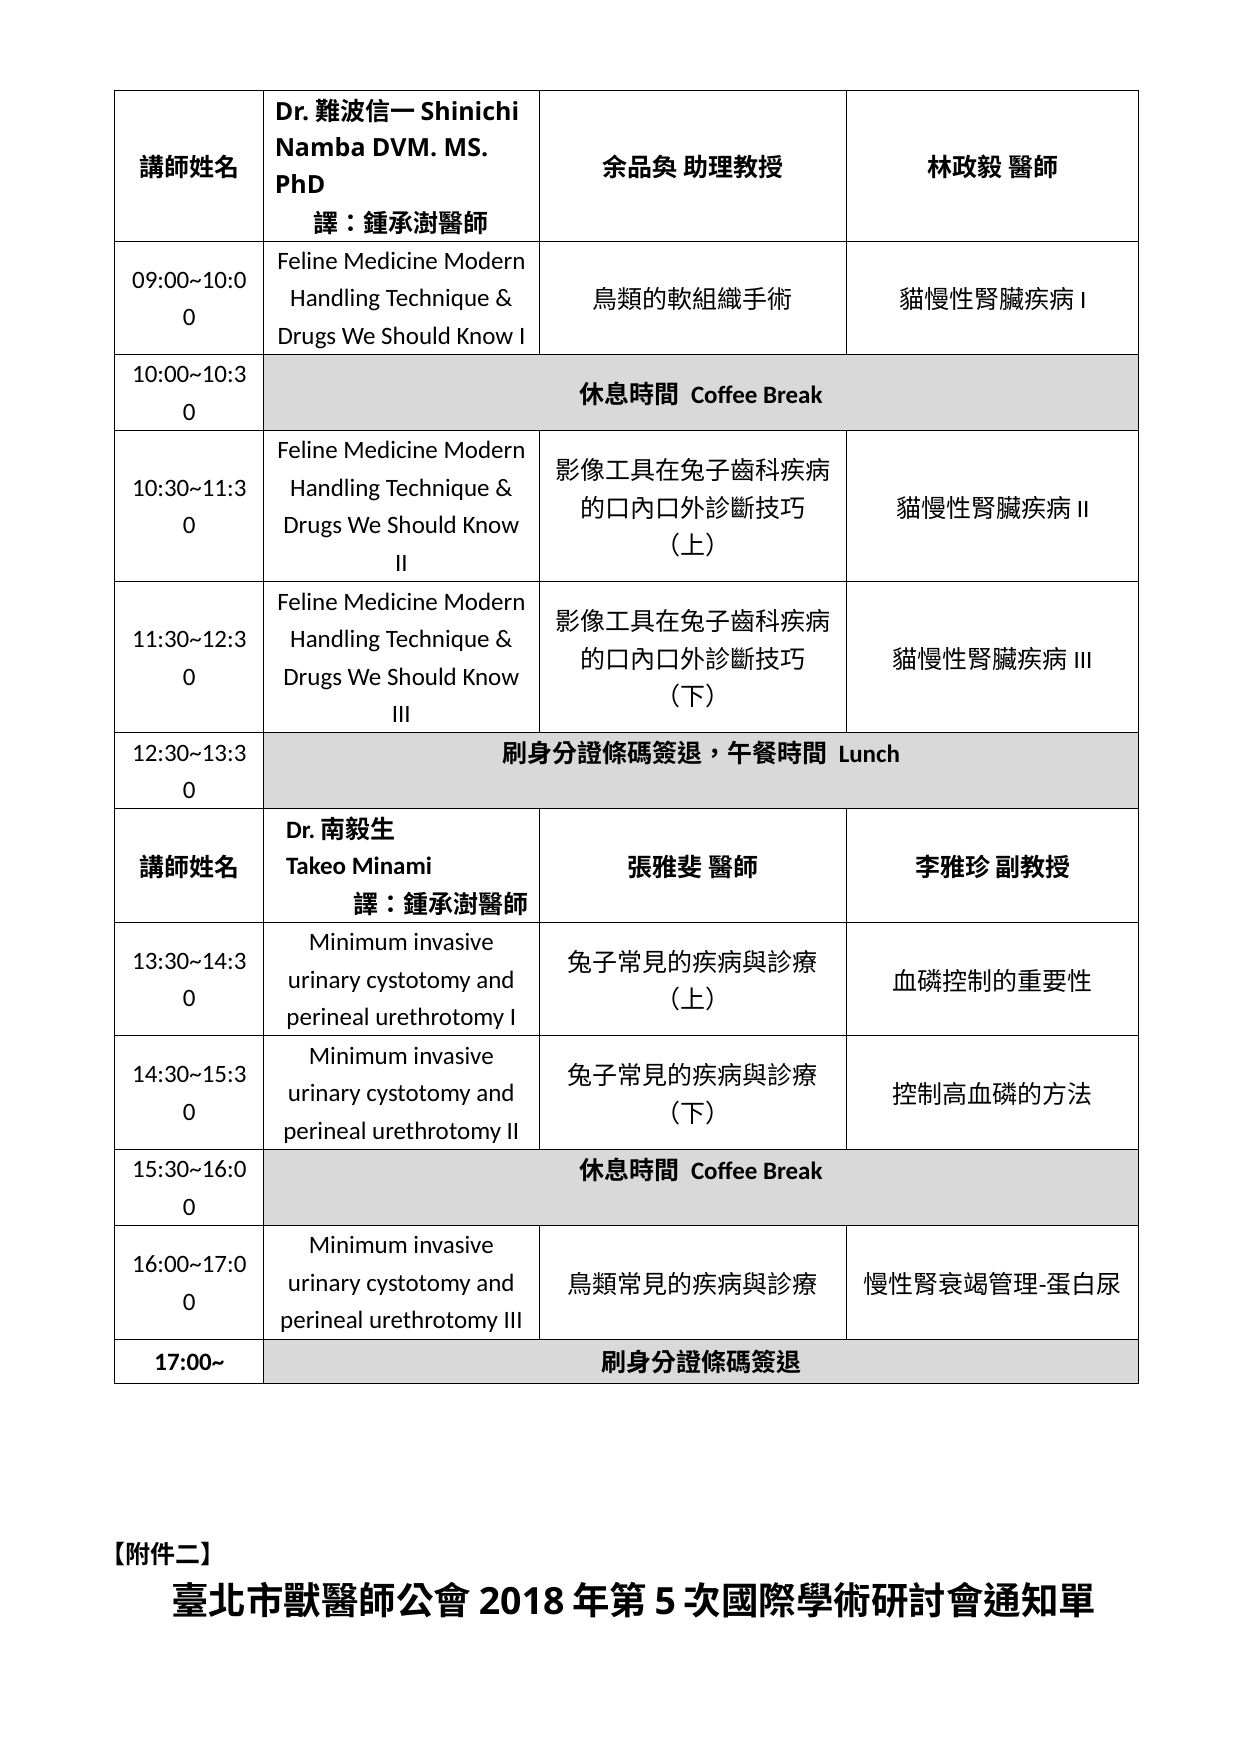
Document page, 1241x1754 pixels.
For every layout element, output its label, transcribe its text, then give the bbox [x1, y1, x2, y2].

table_cell 09:00~10:00 [115, 242, 263, 354]
table_cell 影像工具在兔子齒科疾病的口內口外診斷技巧（下） [540, 582, 846, 732]
table_cell 貓慢性腎臟疾病 III [847, 582, 1138, 732]
table_cell 10:30~11:30 [115, 431, 263, 581]
text 臺北市獸醫師公會2018年第5次國際學術研討會通知單 [100, 1571, 1167, 1626]
table_cell 14:30~15:30 [115, 1036, 263, 1149]
table_cell 兔子常見的疾病與診療（下） [540, 1036, 846, 1149]
table_cell 張雅斐 醫師 [540, 809, 846, 922]
table_cell 12:30~13:30 [115, 733, 263, 808]
table_cell 休息時間 Coffee Break [264, 355, 1138, 430]
table_cell 休息時間 Coffee Break [264, 1150, 1138, 1225]
table_cell 李雅珍 副教授 [847, 809, 1138, 922]
table_cell 鳥類的軟組織手術 [540, 242, 846, 354]
table_cell 講師姓名 [115, 809, 263, 922]
table_cell 鳥類常見的疾病與診療 [540, 1226, 846, 1338]
table_cell 貓慢性腎臟疾病 I [847, 242, 1138, 354]
table_cell 影像工具在兔子齒科疾病的口內口外診斷技巧（上） [540, 431, 846, 581]
table_cell 刷身分證條碼簽退，午餐時間 Lunch [264, 733, 1138, 808]
table_cell 16:00~17:00 [115, 1226, 263, 1338]
table_cell 13:30~14:30 [115, 923, 263, 1035]
table_cell 林政毅 醫師 [847, 91, 1138, 241]
table_cell 10:00~10:30 [115, 355, 263, 430]
table_cell Feline Medicine Modern Handling Technique & Drugs We Should Know II [264, 431, 539, 581]
table_cell Minimum invasive urinary cystotomy and perineal urethrotomy II [264, 1036, 539, 1149]
table_cell Dr. 南毅生 Takeo Minami 譯：鍾承澍醫師 [264, 809, 539, 922]
table_cell 控制高血磷的方法 [847, 1036, 1138, 1149]
table_cell Minimum invasive urinary cystotomy and perineal urethrotomy III [264, 1226, 539, 1338]
table_cell 講師姓名 [115, 91, 263, 241]
table_cell 15:30~16:00 [115, 1150, 263, 1225]
table_cell 貓慢性腎臟疾病 II [847, 431, 1138, 581]
table_cell Feline Medicine Modern Handling Technique & Drugs We Should Know III [264, 582, 539, 732]
table_cell Dr. 難波信一Shinichi Namba DVM. MS. PhD 譯：鍾承澍醫師 [264, 91, 539, 241]
table_cell 余品奐 助理教授 [540, 91, 846, 241]
table_cell 兔子常見的疾病與診療（上） [540, 923, 846, 1035]
table_cell 慢性腎衰竭管理-蛋白尿 [847, 1226, 1138, 1338]
table_cell Feline Medicine Modern Handling Technique & Drugs We Should Know I [264, 242, 539, 354]
table_cell 17:00~ [115, 1340, 263, 1383]
table_cell 刷身分證條碼簽退 [264, 1340, 1138, 1383]
text 【附件二】 [100, 1534, 1167, 1571]
table_cell 血磷控制的重要性 [847, 923, 1138, 1035]
table_cell Minimum invasive urinary cystotomy and perineal urethrotomy I [264, 923, 539, 1035]
table_cell 11:30~12:30 [115, 582, 263, 732]
